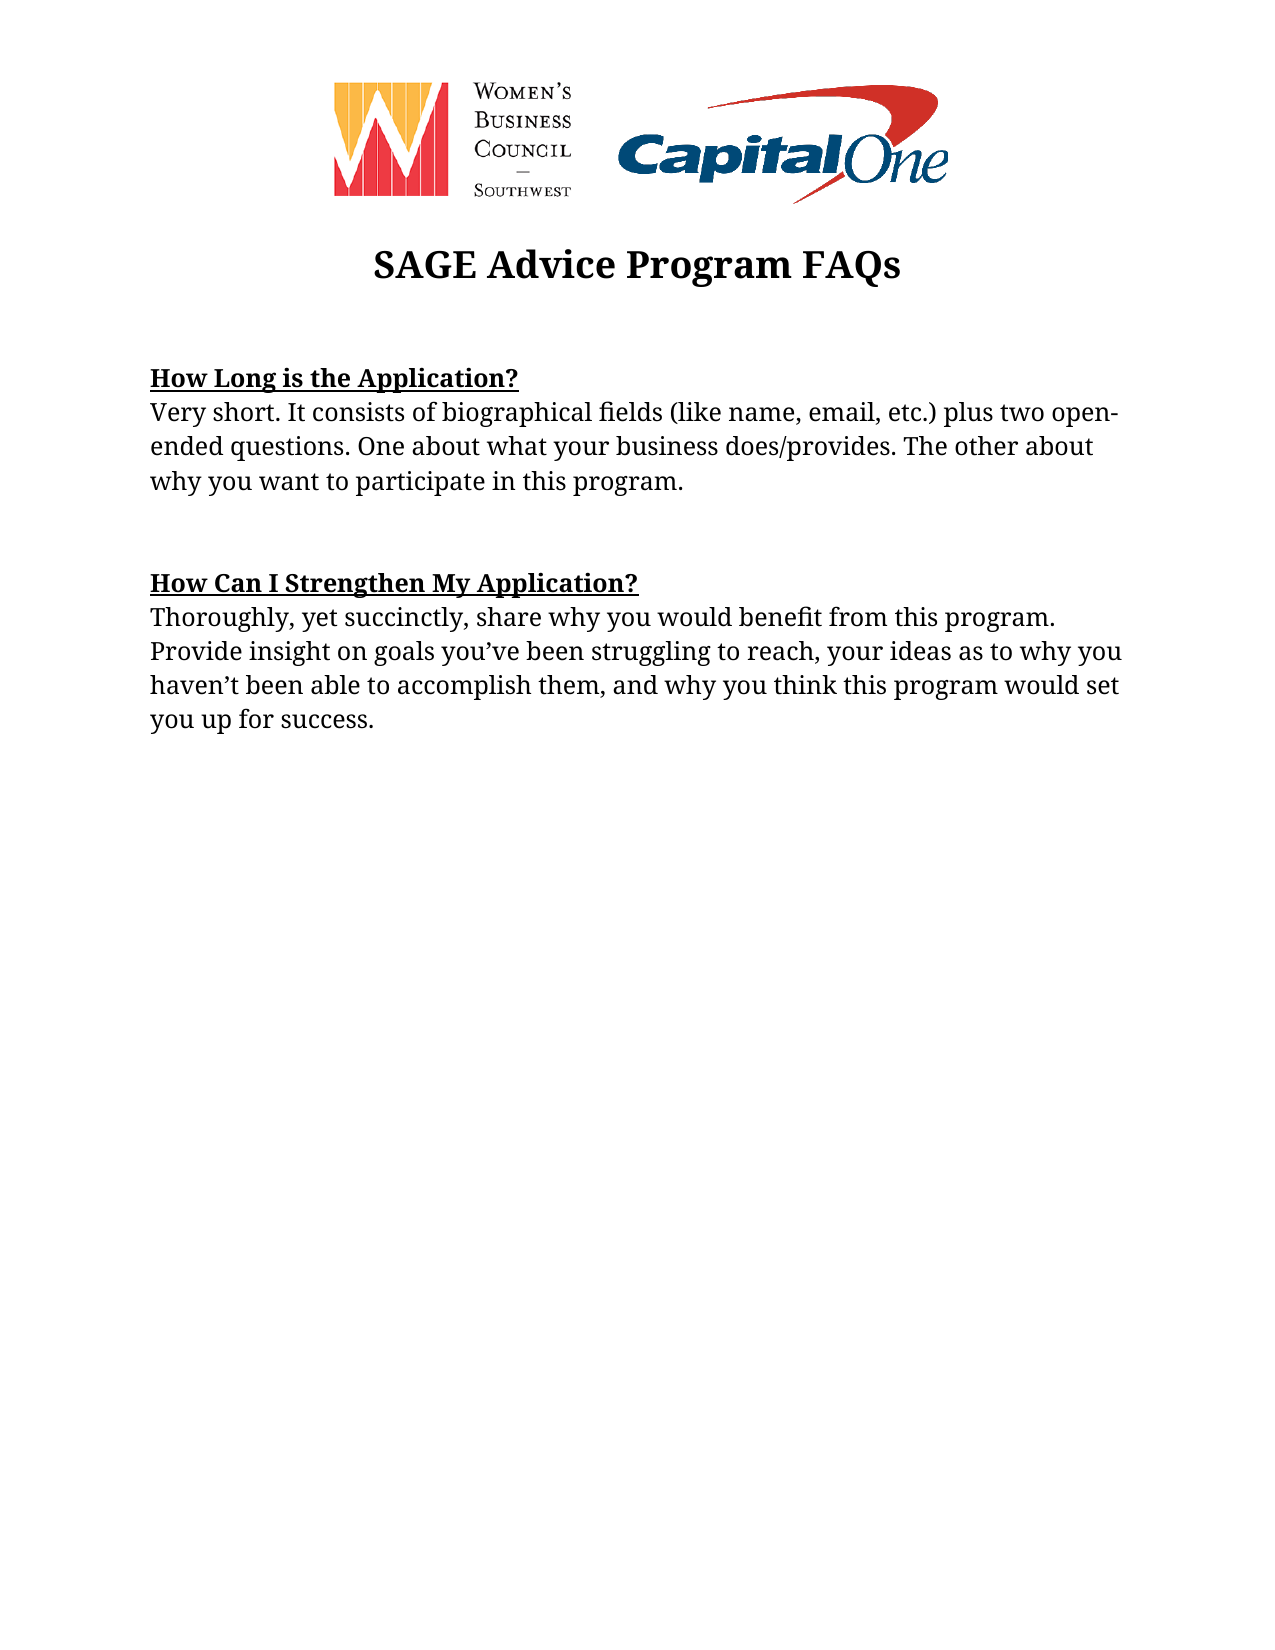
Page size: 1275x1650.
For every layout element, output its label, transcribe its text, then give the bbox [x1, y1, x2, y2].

text Very short. It consists of biographical fields (like name, email, etc.) plus two open-ended questions. One about what your business does/provides. The other about why you want to participate in this program. [150, 395, 1125, 497]
text How Can I Strengthen My Application? [150, 565, 1125, 599]
picture [327, 75, 586, 204]
picture [618, 85, 948, 204]
text Thoroughly, yet succinctly, share why you would benefit from this program. Provide insight on goals you’ve been struggling to reach, your ideas as to why you haven’t been able to accomplish them, and why you think this program would set you up for success. [150, 599, 1125, 736]
text How Long is the Application? [150, 361, 1125, 395]
